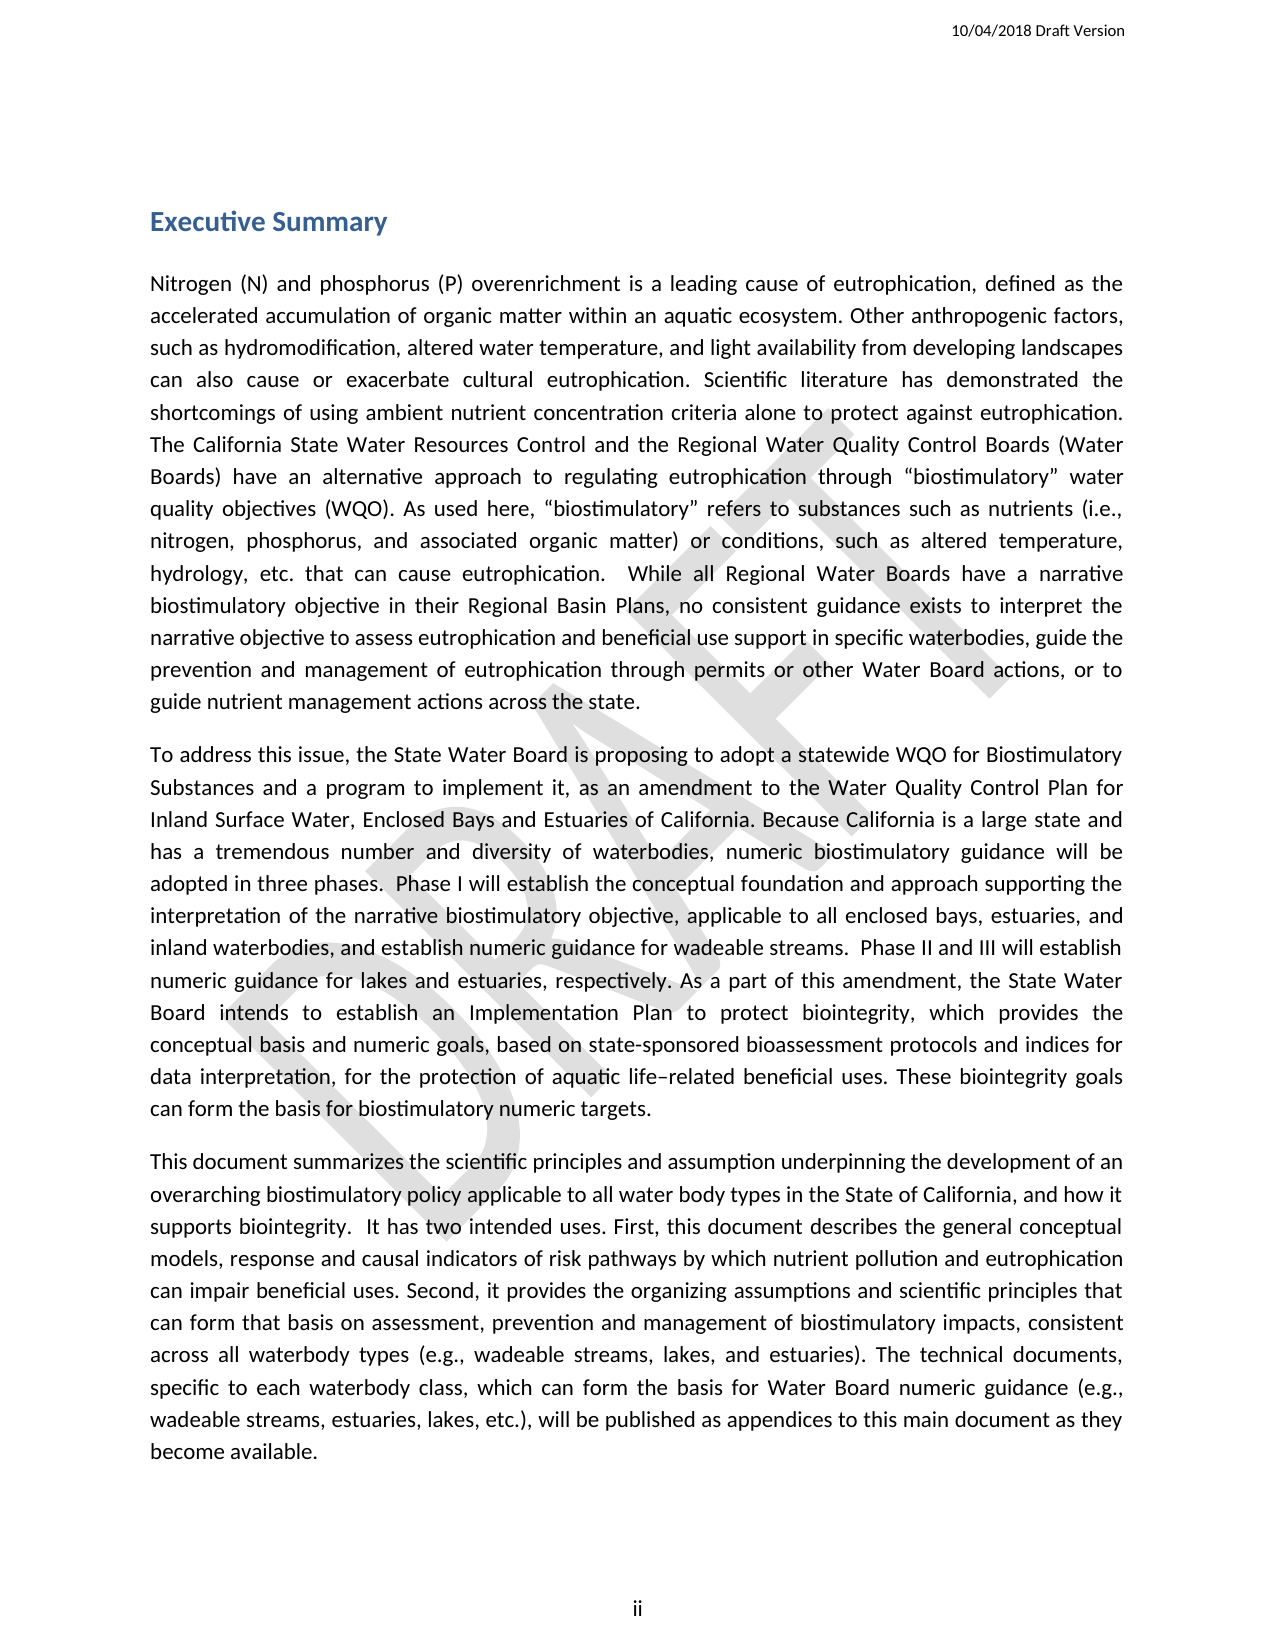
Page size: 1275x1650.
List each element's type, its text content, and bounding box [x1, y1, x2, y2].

text To address this issue, the State Water Board is proposing to adopt a statewide WQO for Biostimulatory Substances and a program to implement it, as an amendment to the Water Quality Control Plan for Inland Surface Water, Enclosed Bays and Estuaries of California. Because California is a large state and has a tremendous number and diversity of waterbodies, numeric biostimulatory guidance will be adopted in three phases. Phase I will establish the conceptual foundation and approach supporting the interpretation of the narrative biostimulatory objective, applicable to all enclosed bays, estuaries, and inland waterbodies, and establish numeric guidance for wadeable streams. Phase II and III will establish numeric guidance for lakes and estuaries, respectively. As a part of this amendment, the State Water Board intends to establish an Implementation Plan to protect biointegrity, which provides the conceptual basis and numeric goals, based on state-sponsored bioassessment protocols and indices for data interpretation, for the protection of aquatic life–related beneficial uses. These biointegrity goals can form the basis for biostimulatory numeric targets. [150, 740, 1125, 1122]
subtitle Executive Summary [150, 203, 1125, 239]
text Nitrogen (N) and phosphorus (P) overenrichment is a leading cause of eutrophication, defined as the accelerated accumulation of organic matter within an aquatic ecosystem. Other anthropogenic factors, such as hydromodification, altered water temperature, and light availability from developing landscapes can also cause or exacerbate cultural eutrophication. Scientific literature has demonstrated the shortcomings of using ambient nutrient concentration criteria alone to protect against eutrophication. The California State Water Resources Control and the Regional Water Quality Control Boards (Water Boards) have an alternative approach to regulating eutrophication through “biostimulatory” water quality objectives (WQO). As used here, “biostimulatory” refers to substances such as nutrients (i.e., nitrogen, phosphorus, and associated organic matter) or conditions, such as altered temperature, hydrology, etc. that can cause eutrophication. While all Regional Water Boards have a narrative biostimulatory objective in their Regional Basin Plans, no consistent guidance exists to interpret the narrative objective to assess eutrophication and beneficial use support in specific waterbodies, guide the prevention and management of eutrophication through permits or other Water Board actions, or to guide nutrient management actions across the state. [150, 269, 1125, 715]
text This document summarizes the scientific principles and assumption underpinning the development of an overarching biostimulatory policy applicable to all water body types in the State of California, and how it supports biointegrity. It has two intended uses. First, this document describes the general conceptual models, response and causal indicators of risk pathways by which nutrient pollution and eutrophication can impair beneficial uses. Second, it provides the organizing assumptions and scientific principles that can form that basis on assessment, prevention and management of biostimulatory impacts, consistent across all waterbody types (e.g., wadeable streams, lakes, and estuaries). The technical documents, specific to each waterbody class, which can form the basis for Water Board numeric guidance (e.g., wadeable streams, estuaries, lakes, etc.), will be published as appendices to this main document as they become available. [150, 1147, 1125, 1465]
